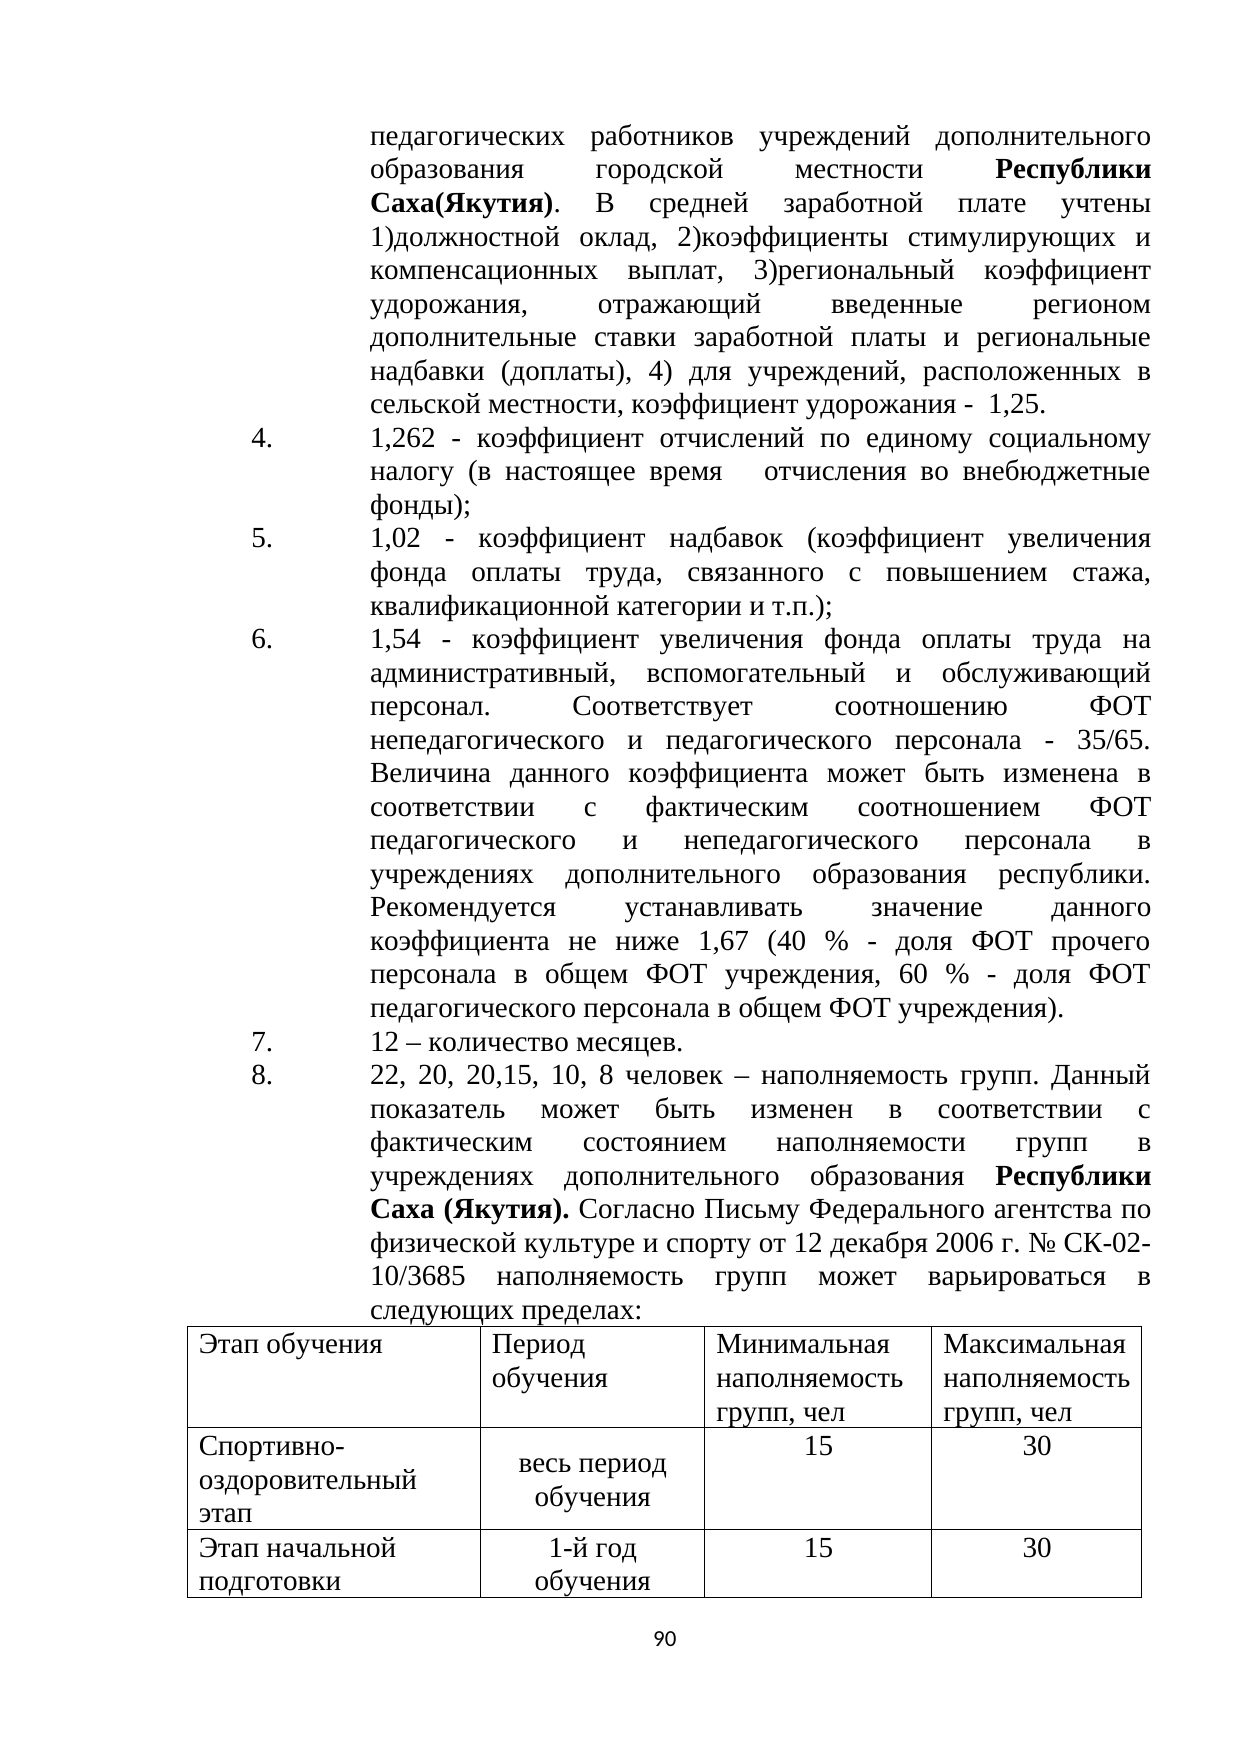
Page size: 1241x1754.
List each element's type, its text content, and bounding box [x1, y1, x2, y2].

table_cell 30 [932, 1428, 1141, 1529]
table_header Максимальная наполняемость групп, чел [932, 1327, 1141, 1427]
list 1,262 - коэффициент отчислений по единому социальному налогу (в настоящее время отчисления во внебюджетные фонды); [251, 420, 1152, 521]
table_cell 15 [705, 1428, 931, 1529]
list 22, 20, 20,15, 10, 8 человек – наполняемость групп. Данный показатель может быть изменен в соответствии с фактическим состоянием наполняемости групп в учреждениях дополнительного образования Республики Саха (Якутия). Согласно Письму Федерального агентства по физической культуре и спорту от 12 декабря . № СК-02-10/3685 наполняемость групп может варьироваться в следующих пределах: [251, 1057, 1152, 1326]
list 1,02 - коэффициент надбавок (коэффициент увеличения фонда оплаты труда, связанного с повышением стажа, квалификационной категории и т.п.); [251, 521, 1152, 621]
table_header Период обучения [481, 1327, 704, 1427]
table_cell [188, 1530, 480, 1597]
table_cell 30 [932, 1530, 1141, 1597]
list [251, 118, 1152, 420]
table_header Этап обучения [188, 1327, 480, 1427]
table_cell 1-й год обучения [481, 1530, 704, 1597]
list 12 – количество месяцев. [251, 1024, 1152, 1057]
table_header Минимальная наполняемость групп, чел [705, 1327, 931, 1427]
list 1,54 - коэффициент увеличения фонда оплаты труда на административный, вспомогательный и обслуживающий персонал. Соответствует соотношению ФОТ непедагогического и педагогического персонала - 35/65. Величина данного коэффициента может быть изменена в соответствии с фактическим соотношением ФОТ педагогического и непедагогического персонала в учреждениях дополнительного образования республики. Рекомендуется устанавливать значение данного коэффициента не ниже 1,67 (40 % - доля ФОТ прочего персонала в общем ФОТ учреждения, 60 % - доля ФОТ педагогического персонала в общем ФОТ учреждения). [251, 621, 1152, 1024]
table_cell весь период обучения [481, 1428, 704, 1529]
table_cell 15 [705, 1530, 931, 1597]
table_cell Спортивно-оздоровительный этап [188, 1428, 480, 1529]
